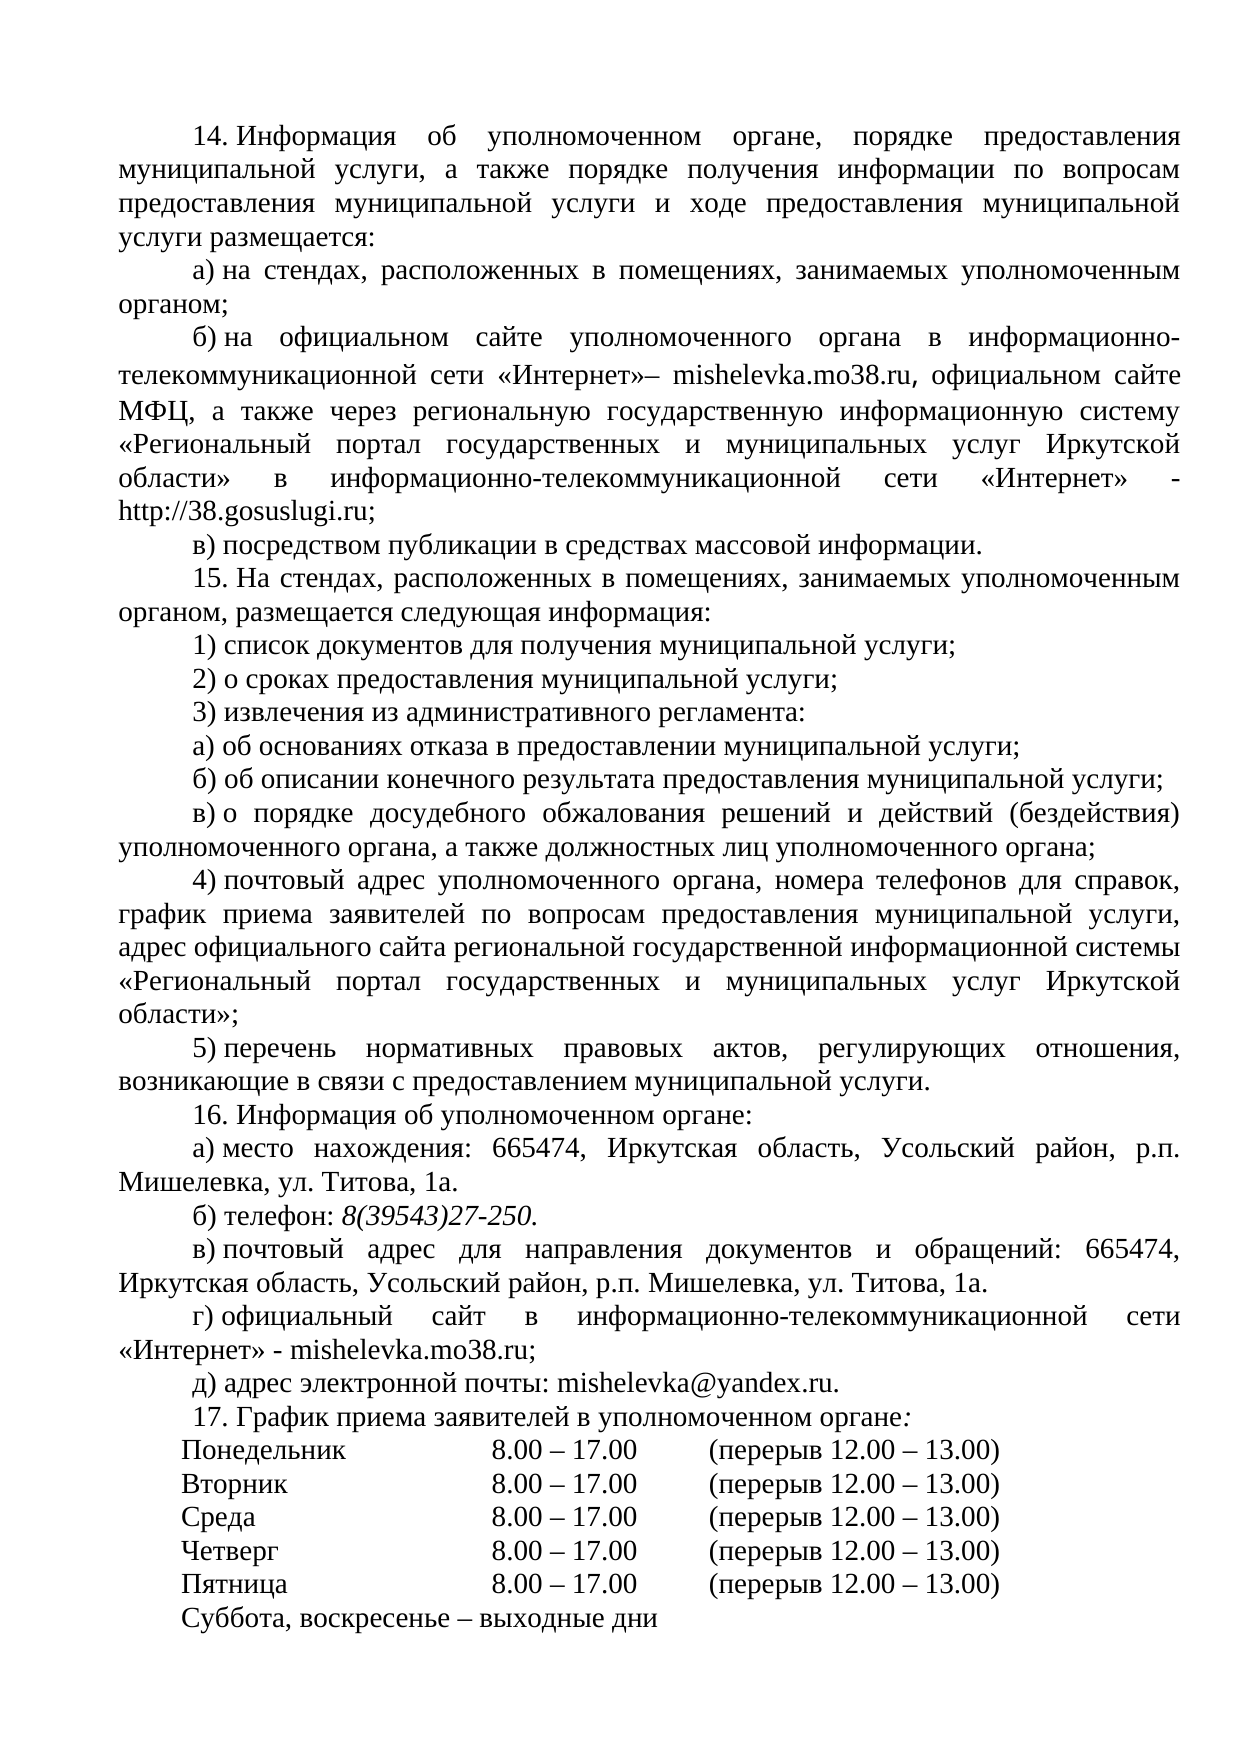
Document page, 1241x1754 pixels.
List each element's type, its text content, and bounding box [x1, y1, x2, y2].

text г) официальный сайт в информационно-телекоммуникационной сети «Интернет» - mishelevka.mo38.ru; [118, 1298, 1181, 1365]
text б) телефон: 8(39543)27-250. [118, 1198, 1181, 1231]
table_cell 8.00 – 17.00 [431, 1500, 697, 1533]
table_cell (перерыв 12.00 – 13.00) [698, 1500, 1080, 1533]
text 3) извлечения из административного регламента: [118, 694, 1181, 728]
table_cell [107, 1600, 1080, 1634]
table_cell 8.00 – 17.00 [431, 1533, 697, 1567]
table_cell (перерыв 12.00 – 13.00) [698, 1567, 1080, 1600]
text 16. Информация об уполномоченном органе: [118, 1097, 1181, 1131]
text а) место нахождения: 665474, Иркутская область, Усольский район, р.п. Мишелевка, ул. Титова, 1а. [118, 1131, 1181, 1198]
table_header Понедельник [107, 1433, 431, 1466]
table_cell (перерыв 12.00 – 13.00) [698, 1533, 1080, 1567]
text а) об основаниях отказа в предоставлении муниципальной услуги; [118, 728, 1181, 762]
table_cell 8.00 – 17.00 [431, 1466, 697, 1499]
text б) об описании конечного результата предоставления муниципальной услуги; [118, 762, 1181, 795]
text в) почтовый адрес для направления документов и обращений: 665474, Иркутская область, Усольский район, р.п. Мишелевка, ул. Титова, 1а. [118, 1231, 1181, 1298]
table_header 8.00 – 17.00 [431, 1433, 697, 1466]
table_cell 8.00 – 17.00 [431, 1567, 697, 1600]
text в) посредством публикации в средствах массовой информации. [118, 527, 1181, 560]
text 4) почтовый адрес уполномоченного органа, номера телефонов для справок, график приема заявителей по вопросам предоставления муниципальной услуги, адрес официального сайта региональной государственной информационной системы «Региональный портал государственных и муниципальных услуг Иркутской области»; [118, 862, 1181, 1030]
text 5) перечень нормативных правовых актов, регулирующих отношения, возникающие в связи с предоставлением муниципальной услуги. [118, 1030, 1181, 1097]
text 1) список документов для получения муниципальной услуги; [118, 627, 1181, 661]
table_cell Вторник [107, 1466, 431, 1499]
table_cell Среда [107, 1500, 431, 1533]
text а) на стендах, расположенных в помещениях, занимаемых уполномоченным органом; [118, 252, 1181, 319]
table_cell Пятница [107, 1567, 431, 1600]
text д) адрес электронной почты: mishelevka@yandex.ru. [118, 1365, 1181, 1399]
table_header (перерыв 12.00 – 13.00) [698, 1433, 1080, 1466]
text б) на официальном сайте уполномоченного органа в информационно-телекоммуникационной сети «Интернет»– mishelevka.mo38.ru, официальном сайте МФЦ, а также через региональную государственную информационную систему «Региональный портал государственных и муниципальных услуг Иркутской области» в информационно-телекоммуникационной сети «Интернет» - http://38.gosuslugi.ru; [118, 319, 1181, 527]
text в) о порядке досудебного обжалования решений и действий (бездействия) уполномоченного органа, а также должностных лиц уполномоченного органа; [118, 795, 1181, 862]
text 17. График приема заявителей в уполномоченном органе: [118, 1399, 1181, 1432]
table_cell Четверг [107, 1533, 431, 1567]
table_cell (перерыв 12.00 – 13.00) [698, 1466, 1080, 1499]
text 15. На стендах, расположенных в помещениях, занимаемых уполномоченным органом, размещается следующая информация: [118, 560, 1181, 627]
text 2) о сроках предоставления муниципальной услуги; [118, 661, 1181, 694]
text 14. Информация об уполномоченном органе, порядке предоставления муниципальной услуги, а также порядке получения информации по вопросам предоставления муниципальной услуги и ходе предоставления муниципальной услуги размещается: [118, 118, 1181, 252]
